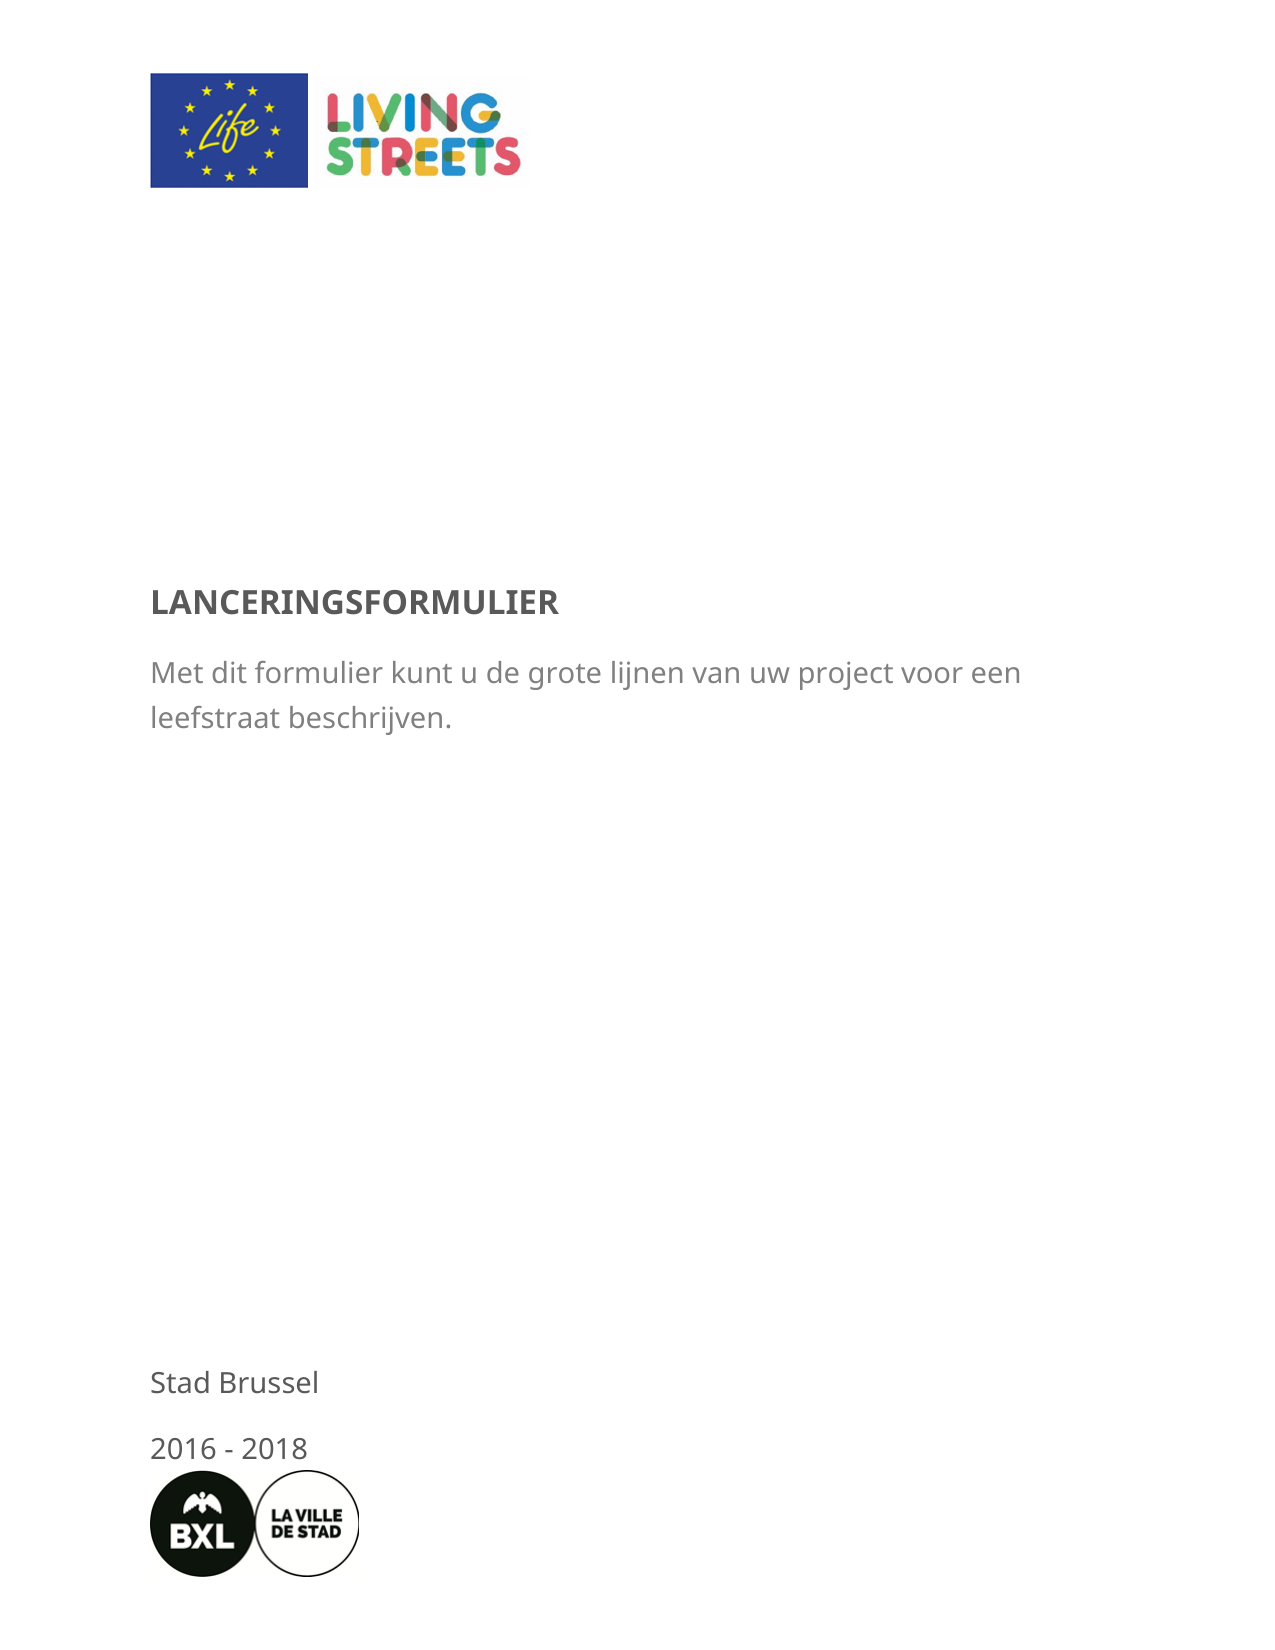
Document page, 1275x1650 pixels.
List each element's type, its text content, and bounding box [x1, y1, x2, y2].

text 2016 - 2018 [150, 1428, 1125, 1468]
text Met dit formulier kunt u de grote lijnen van uw project voor een leefstraat beschrijven. [150, 652, 1125, 737]
picture [150, 1470, 359, 1577]
text Stad Brussel [150, 1362, 1125, 1402]
text LANCERINGSFORMULIER [150, 579, 1125, 624]
picture [313, 76, 530, 188]
picture [150, 73, 308, 188]
